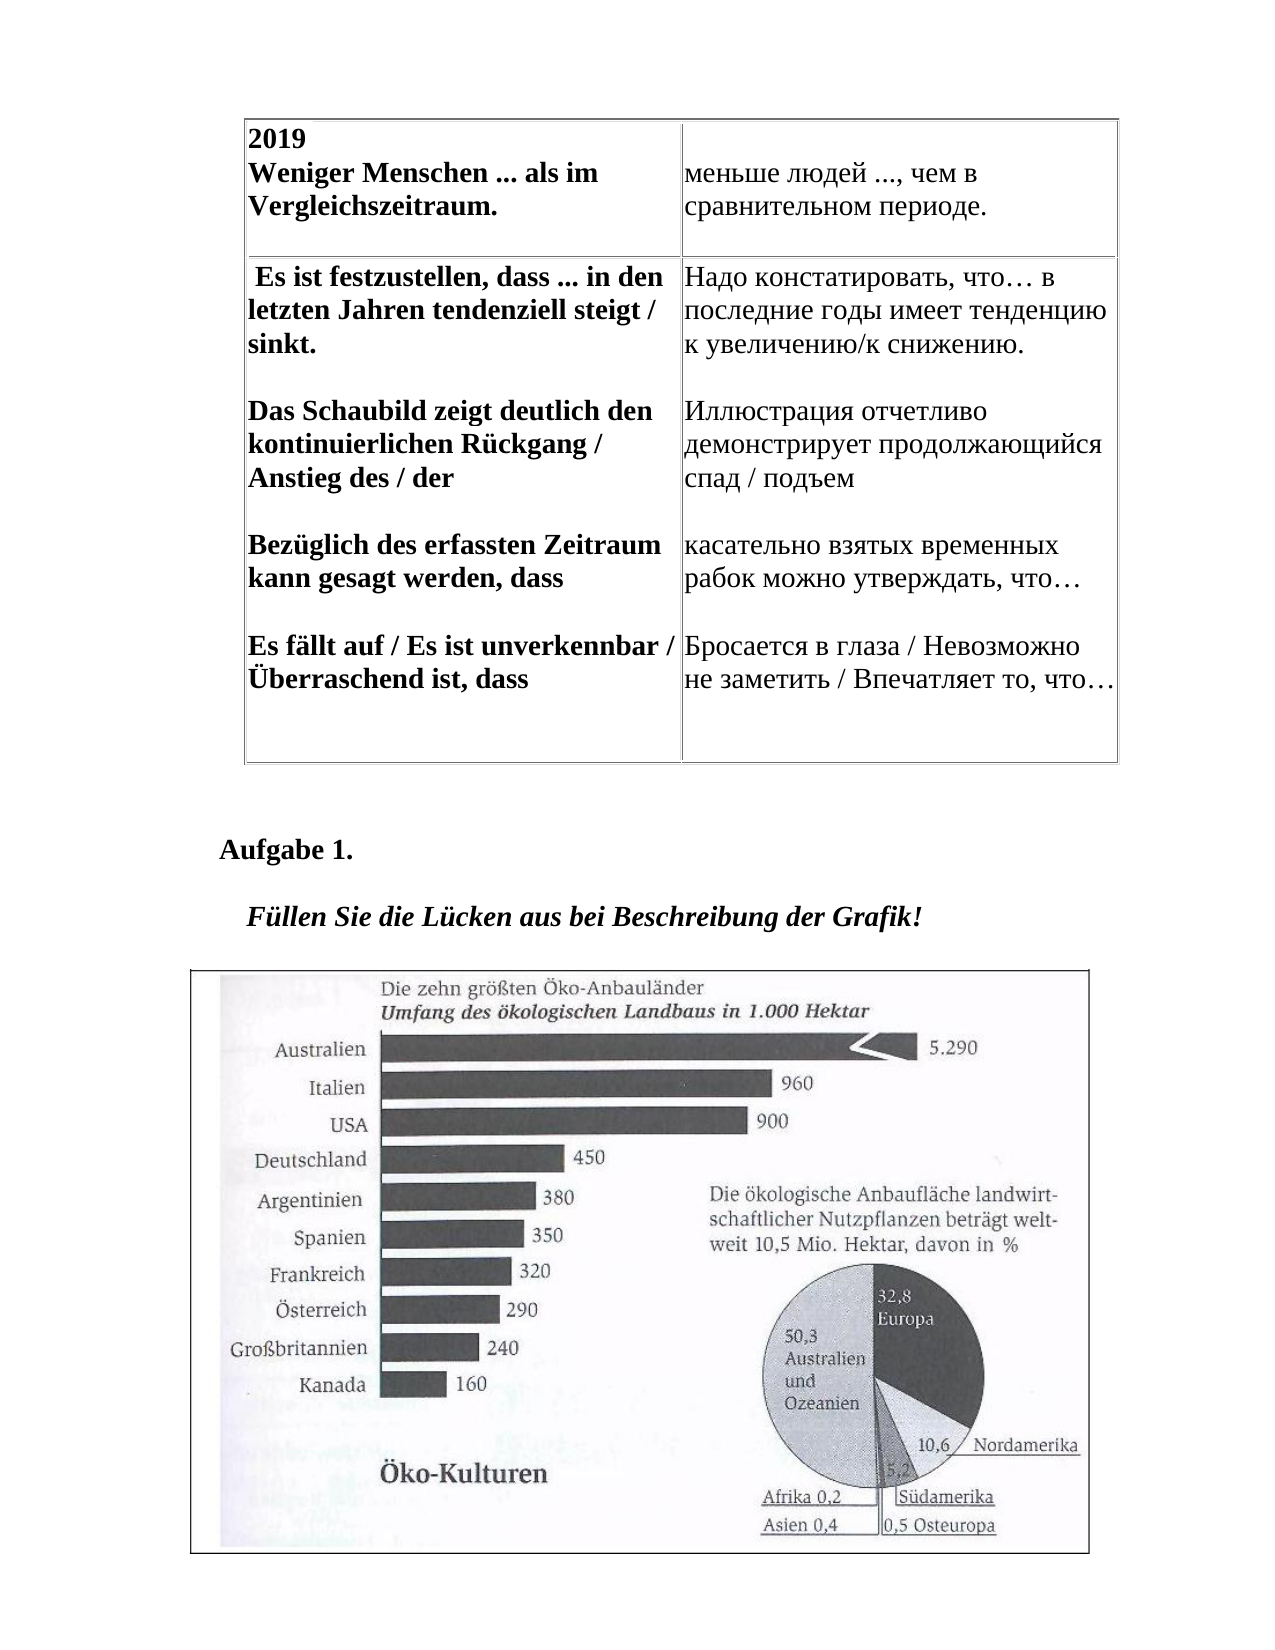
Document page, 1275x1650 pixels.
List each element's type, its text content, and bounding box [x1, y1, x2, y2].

picture [189, 969, 1092, 1554]
text Füllen Sie die Lücken aus bei Beschreibung der Grafik! [204, 899, 1186, 933]
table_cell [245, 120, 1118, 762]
text Aufgabe 1. [177, 832, 1186, 866]
